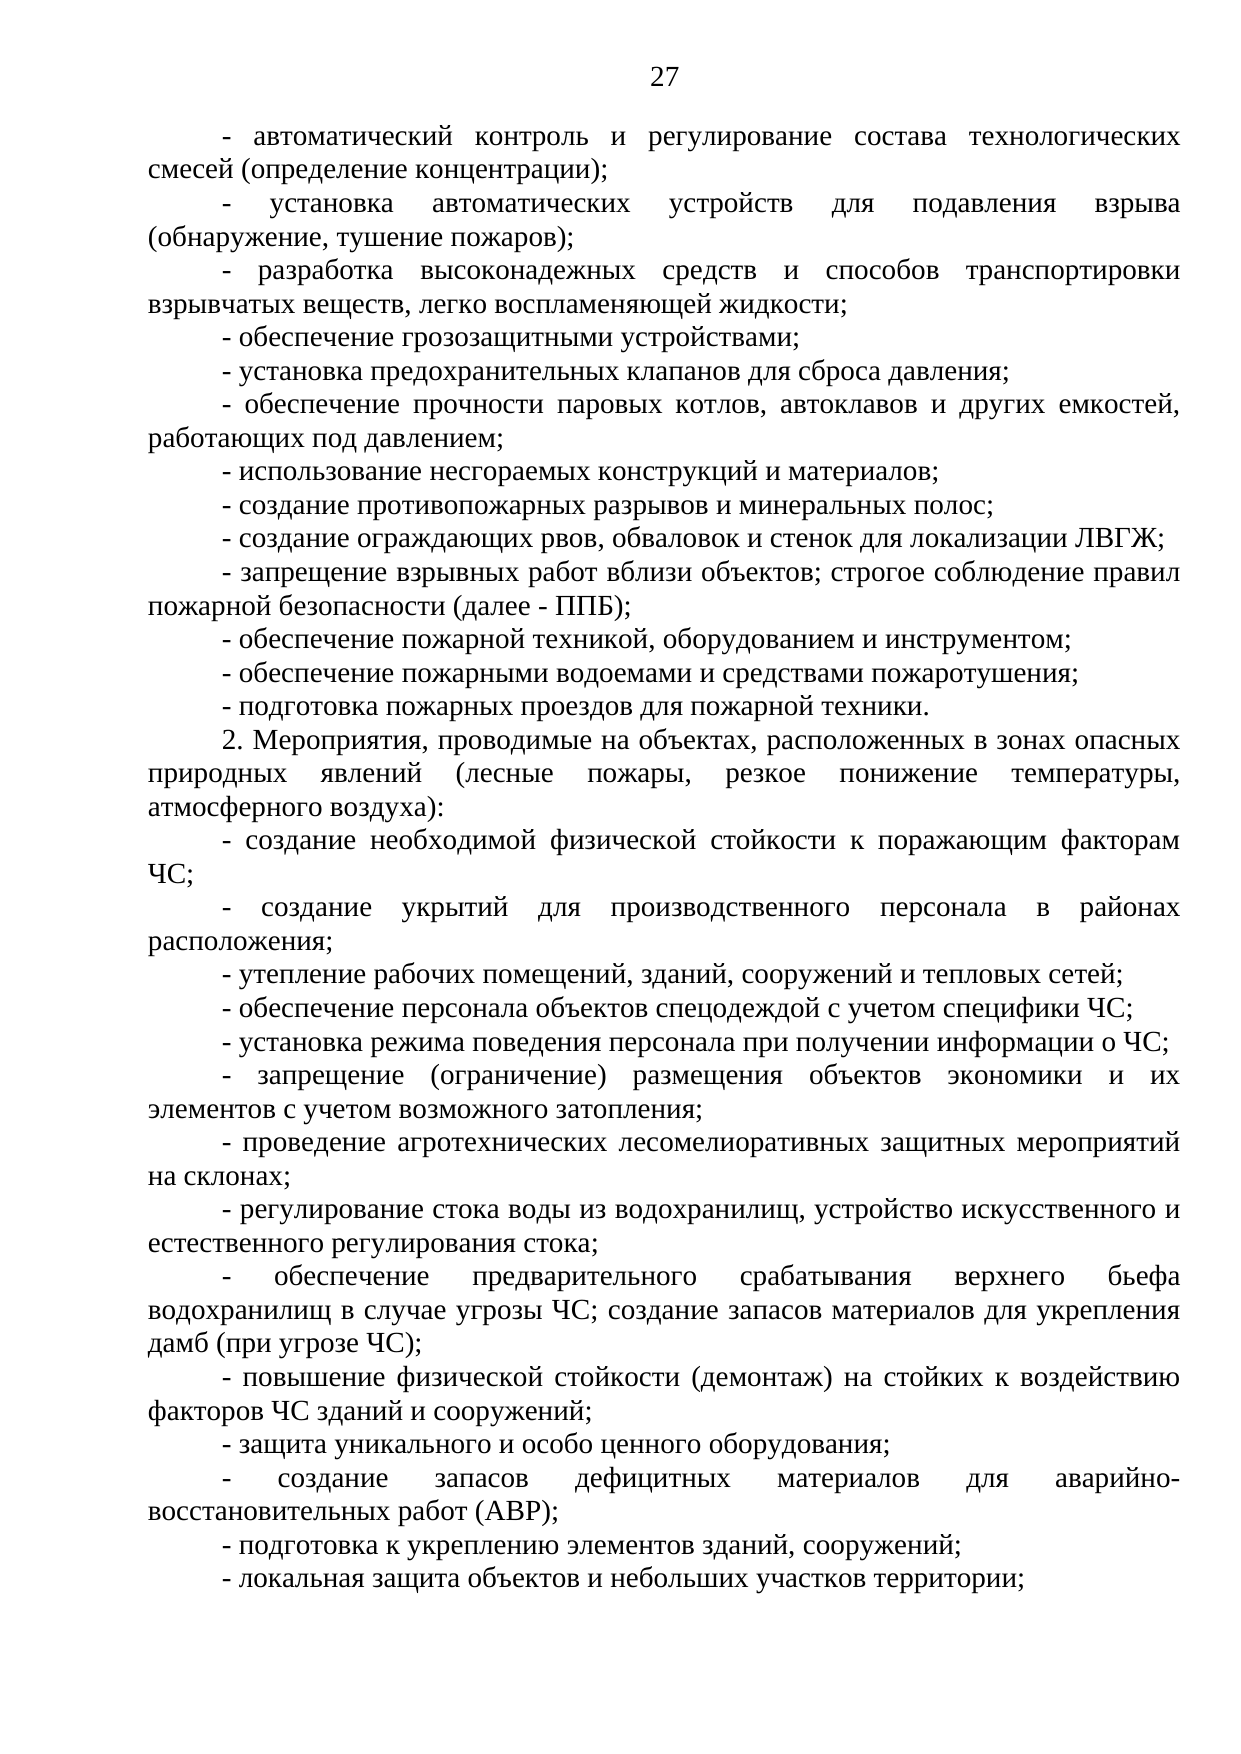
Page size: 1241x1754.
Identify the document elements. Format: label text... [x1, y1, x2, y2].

text - обеспечение пожарной техникой, оборудованием и инструментом; [148, 621, 1181, 655]
text - повышение физической стойкости (демонтаж) на стойких к воздействию факторов ЧС зданий и сооружений; [148, 1359, 1181, 1426]
text - утепление рабочих помещений, зданий, сооружений и тепловых сетей; [148, 957, 1181, 990]
text - обеспечение предварительного срабатывания верхнего бьефа водохранилищ в случае угрозы ЧС; создание запасов материалов для укрепления дамб (при угрозе ЧС); [148, 1258, 1181, 1359]
text - локальная защита объектов и небольших участков территории; [148, 1560, 1181, 1594]
text - использование несгораемых конструкций и материалов; [148, 453, 1181, 487]
text - создание противопожарных разрывов и минеральных полос; [148, 487, 1181, 521]
text - запрещение взрывных работ вблизи объектов; строгое соблюдение правил пожарной безопасности (далее - ППБ); [148, 554, 1181, 621]
text - подготовка к укреплению элементов зданий, сооружений; [148, 1527, 1181, 1560]
text - запрещение (ограничение) размещения объектов экономики и их элементов с учетом возможного затопления; [148, 1057, 1181, 1124]
text - автоматический контроль и регулирование состава технологических смесей (определение концентрации); [148, 118, 1181, 185]
text - создание запасов дефицитных материалов для аварийно-восстановительных работ (АВР); [148, 1460, 1181, 1527]
text - разработка высоконадежных средств и способов транспортировки взрывчатых веществ, легко воспламеняющей жидкости; [148, 252, 1181, 319]
text - создание укрытий для производственного персонала в районах расположения; [148, 889, 1181, 957]
text - установка предохранительных клапанов для сброса давления; [148, 353, 1181, 386]
text - создание необходимой физической стойкости к поражающим факторам ЧС; [148, 822, 1181, 889]
text - проведение агротехнических лесомелиоративных защитных мероприятий на склонах; [148, 1124, 1181, 1191]
text - защита уникального и особо ценного оборудования; [148, 1426, 1181, 1460]
text 2. Мероприятия, проводимые на объектах, расположенных в зонах опасных природных явлений (лесные пожары, резкое понижение температуры, атмосферного воздуха): [148, 722, 1181, 822]
text - обеспечение пожарными водоемами и средствами пожаротушения; [148, 655, 1181, 688]
text - обеспечение грозозащитными устройствами; [148, 319, 1181, 353]
text - создание ограждающих рвов, обваловок и стенок для локализации ЛВГЖ; [148, 521, 1181, 554]
text - регулирование стока воды из водохранилищ, устройство искусственного и естественного регулирования стока; [148, 1191, 1181, 1258]
text - установка автоматических устройств для подавления взрыва (обнаружение, тушение пожаров); [148, 185, 1181, 252]
text - установка режима поведения персонала при получении информации о ЧС; [148, 1024, 1181, 1057]
text - обеспечение прочности паровых котлов, автоклавов и других емкостей, работающих под давлением; [148, 386, 1181, 453]
text - подготовка пожарных проездов для пожарной техники. [148, 688, 1181, 722]
text - обеспечение персонала объектов спецодеждой с учетом специфики ЧС; [148, 990, 1181, 1024]
